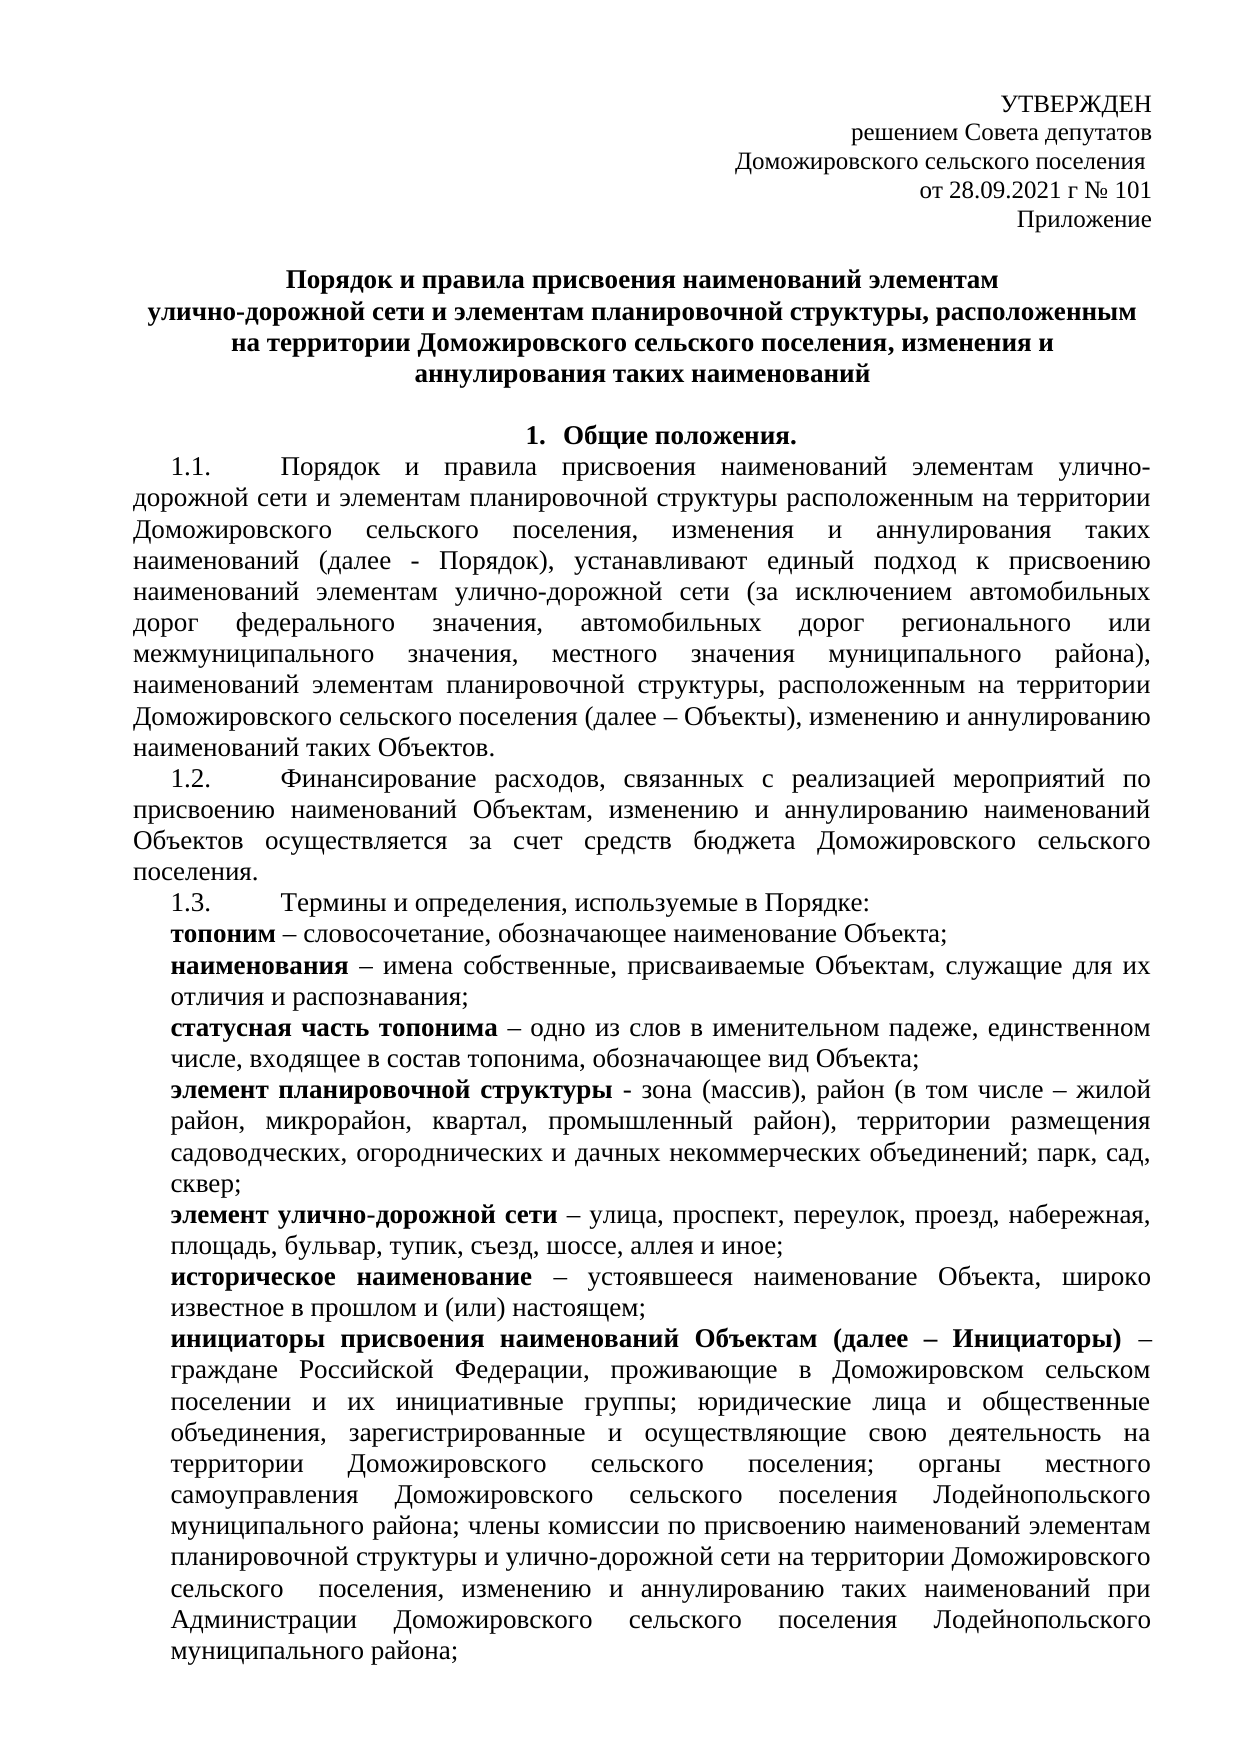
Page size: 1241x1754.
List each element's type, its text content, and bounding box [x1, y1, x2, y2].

text улично-дорожной сети и элементам планировочной структуры, расположенным на территории Доможировского сельского поселения, изменения и аннулирования таких наименований [133, 295, 1152, 388]
list Финансирование расходов, связанных с реализацией мероприятий по присвоению наименований Объектам, изменению и аннулированию наименований Объектов осуществляется за счет средств бюджета Доможировского сельского поселения. [133, 762, 1152, 886]
text элемент улично-дорожной сети – улица, проспект, переулок, проезд, набережная, площадь, бульвар, тупик, съезд, шоссе, аллея и иное; [170, 1198, 1152, 1260]
text элемент планировочной структуры - зона (массив), район (в том числе – жилой район, микрорайон, квартал, промышленный район), территории размещения садоводческих, огороднических и дачных некоммерческих объединений; парк, сад, сквер; [170, 1073, 1152, 1198]
list Общие положения. [170, 419, 1152, 450]
text УТВЕРЖДЕН [133, 89, 1152, 117]
list Порядок и правила присвоения наименований элементам улично-дорожной сети и элементам планировочной структуры расположенным на территории Доможировского сельского поселения, изменения и аннулирования таких наименований (далее - Порядок), устанавливают единый подход к присвоению наименований элементам улично-дорожной сети (за исключением автомобильных дорог федерального значения, автомобильных дорог регионального или межмуниципального значения, местного значения муниципального района), наименований элементам планировочной структуры, расположенным на территории Доможировского сельского поселения (далее – Объекты), изменению и аннулированию наименований таких Объектов. [133, 450, 1152, 762]
text инициаторы присвоения наименований Объектам (далее – Инициаторы) – граждане Российской Федерации, проживающие в Доможировском сельском поселении и их инициативные группы; юридические лица и общественные объединения, зарегистрированные и осуществляющие свою деятельность на территории Доможировского сельского поселения; органы местного самоуправления Доможировского сельского поселения Лодейнопольского муниципального района; члены комиссии по присвоению наименований элементам планировочной структуры и улично-дорожной сети на территории Доможировского сельского поселения, изменению и аннулированию таких наименований при Администрации Доможировского сельского поселения Лодейнопольского муниципального района; [170, 1322, 1152, 1665]
text Приложение [133, 204, 1152, 232]
list Термины и определения, используемые в Порядке: [133, 886, 1152, 918]
text наименования – имена собственные, присваиваемые Объектам, служащие для их отличия и распознавания; [170, 949, 1152, 1011]
text историческое наименование – устоявшееся наименование Объекта, широко известное в прошлом и (или) настоящем; [170, 1260, 1152, 1322]
text Порядок и правила присвоения наименований элементам [133, 263, 1152, 295]
text статусная часть топонима – одно из слов в именительном падеже, единственном числе, входящее в состав топонима, обозначающее вид Объекта; [170, 1011, 1152, 1073]
text Доможировского сельского поселения от 28.09.2021 г № 101 [133, 146, 1152, 204]
text топоним – словосочетание, обозначающее наименование Объекта; [170, 918, 1152, 949]
text решением Совета депутатов [133, 117, 1152, 146]
